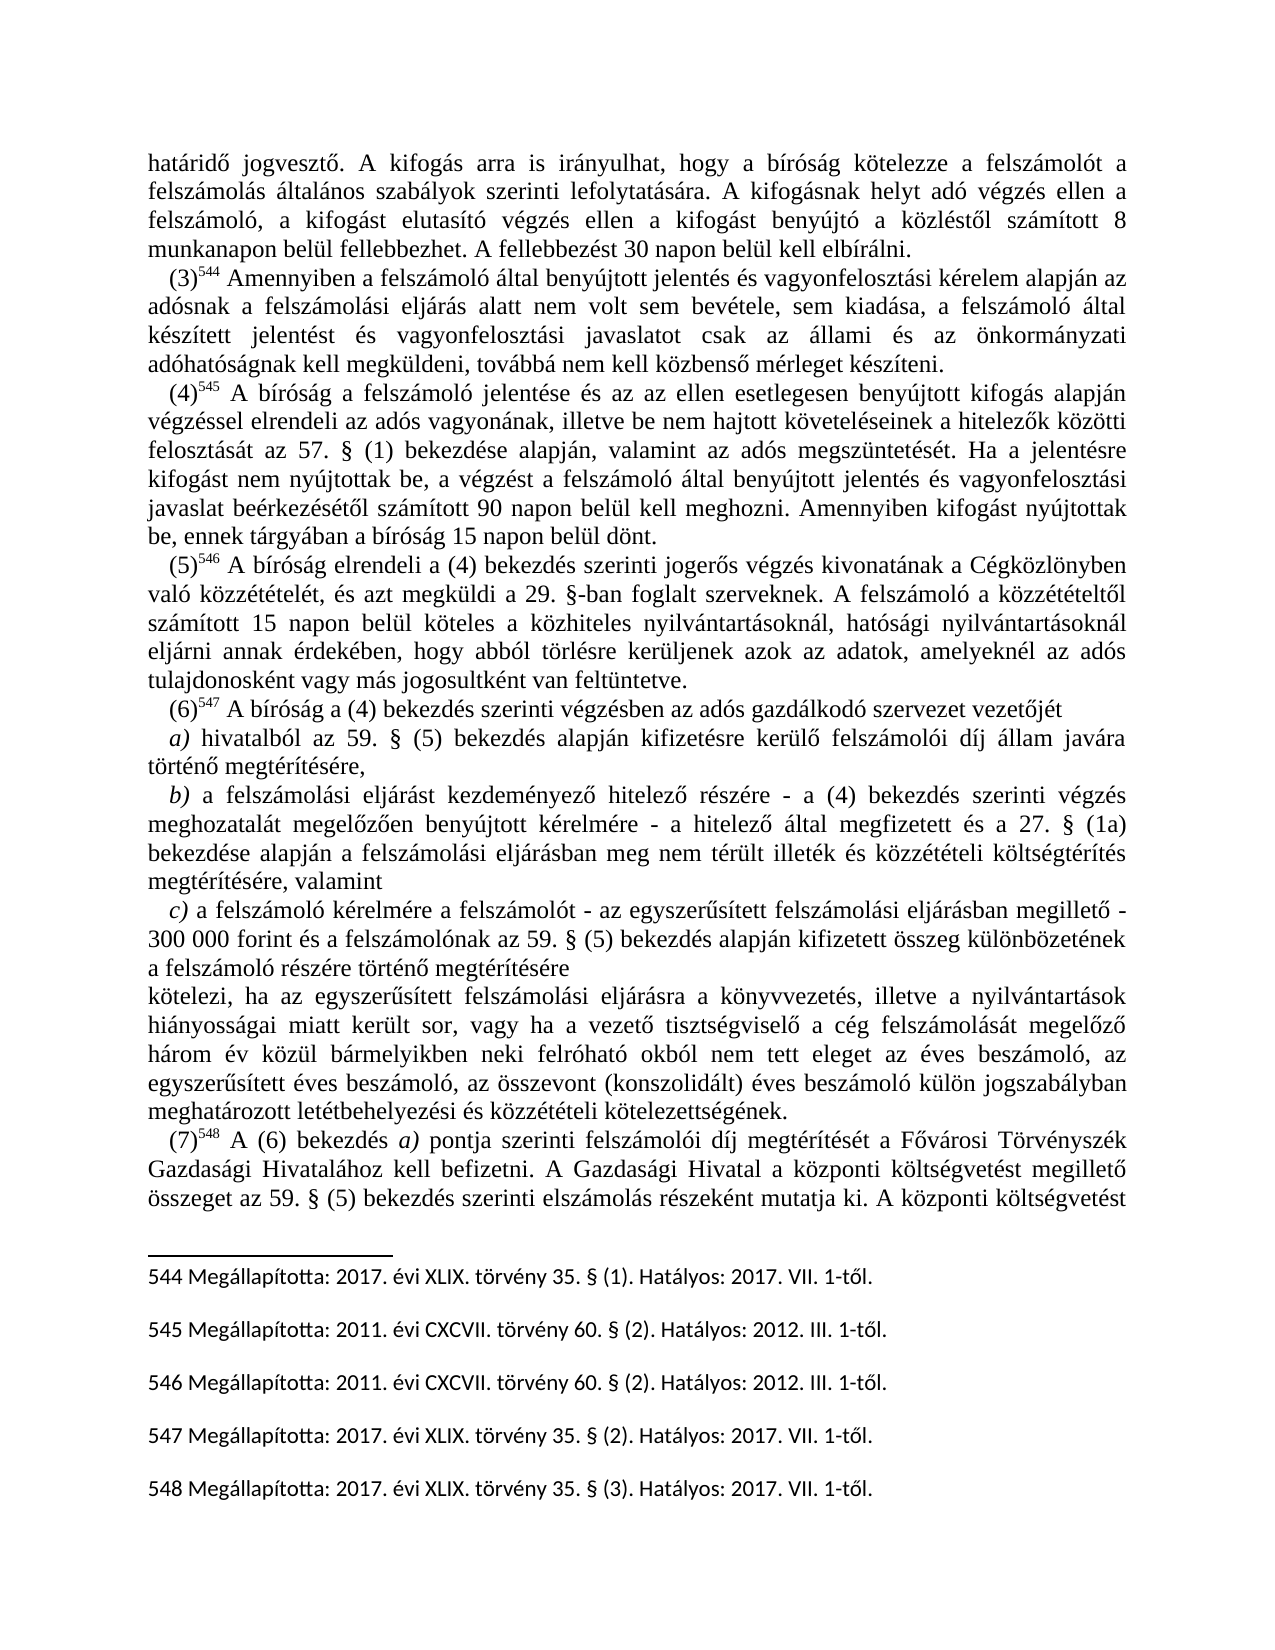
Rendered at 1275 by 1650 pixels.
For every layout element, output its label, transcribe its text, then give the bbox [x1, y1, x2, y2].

text (6) A bíróság a (4) bekezdés szerinti végzésben az adós gazdálkodó szervezet vezetőjét [148, 694, 1127, 723]
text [148, 148, 1127, 263]
text (5) A bíróság elrendeli a (4) bekezdés szerinti jogerős végzés kivonatának a Cégközlönyben való közzétételét, és azt megküldi a 29. §-ban foglalt szerveknek. A felszámoló a közzétételtől számított 15 napon belül köteles a közhiteles nyilvántartásoknál, hatósági nyilvántartásoknál eljárni annak érdekében, hogy abból törlésre kerüljenek azok az adatok, amelyeknél az adós tulajdonosként vagy más jogosultként van feltüntetve. [148, 550, 1127, 694]
text a) hivatalból az 59. § (5) bekezdés alapján kifizetésre kerülő felszámolói díj állam javára történő megtérítésére, [148, 723, 1127, 780]
text kötelezi, ha az egyszerűsített felszámolási eljárásra a könyvvezetés, illetve a nyilvántartások hiányosságai miatt került sor, vagy ha a vezető tisztségviselő a cég felszámolását megelőző három év közül bármelyikben neki felróható okból nem tett eleget az éves beszámoló, az egyszerűsített éves beszámoló, az összevont (konszolidált) éves beszámoló külön jogszabályban meghatározott letétbehelyezési és közzétételi kötelezettségének. [148, 981, 1127, 1125]
text (4) A bíróság a felszámoló jelentése és az az ellen esetlegesen benyújtott kifogás alapján végzéssel elrendeli az adós vagyonának, illetve be nem hajtott követeléseinek a hitelezők közötti felosztását az 57. § (1) bekezdése alapján, valamint az adós megszüntetését. Ha a jelentésre kifogást nem nyújtottak be, a végzést a felszámoló által benyújtott jelentés és vagyonfelosztási javaslat beérkezésétől számított 90 napon belül kell meghozni. Amennyiben kifogást nyújtottak be, ennek tárgyában a bíróság 15 napon belül dönt. [148, 378, 1127, 550]
text b) a felszámolási eljárást kezdeményező hitelező részére - a (4) bekezdés szerinti végzés meghozatalát megelőzően benyújtott kérelmére - a hitelező által megfizetett és a 27. § (1a) bekezdése alapján a felszámolási eljárásban meg nem térült illeték és közzétételi költségtérítés megtérítésére, valamint [148, 780, 1127, 895]
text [148, 1125, 1127, 1211]
text c) a felszámoló kérelmére a felszámolót - az egyszerűsített felszámolási eljárásban megillető - 300 000 forint és a felszámolónak az 59. § (5) bekezdés alapján kifizetett összeg különbözetének a felszámoló részére történő megtérítésére [148, 895, 1127, 981]
text (3) Amennyiben a felszámoló által benyújtott jelentés és vagyonfelosztási kérelem alapján az adósnak a felszámolási eljárás alatt nem volt sem bevétele, sem kiadása, a felszámoló által készített jelentést és vagyonfelosztási javaslatot csak az állami és az önkormányzati adóhatóságnak kell megküldeni, továbbá nem kell közbenső mérleget készíteni. [148, 263, 1127, 378]
